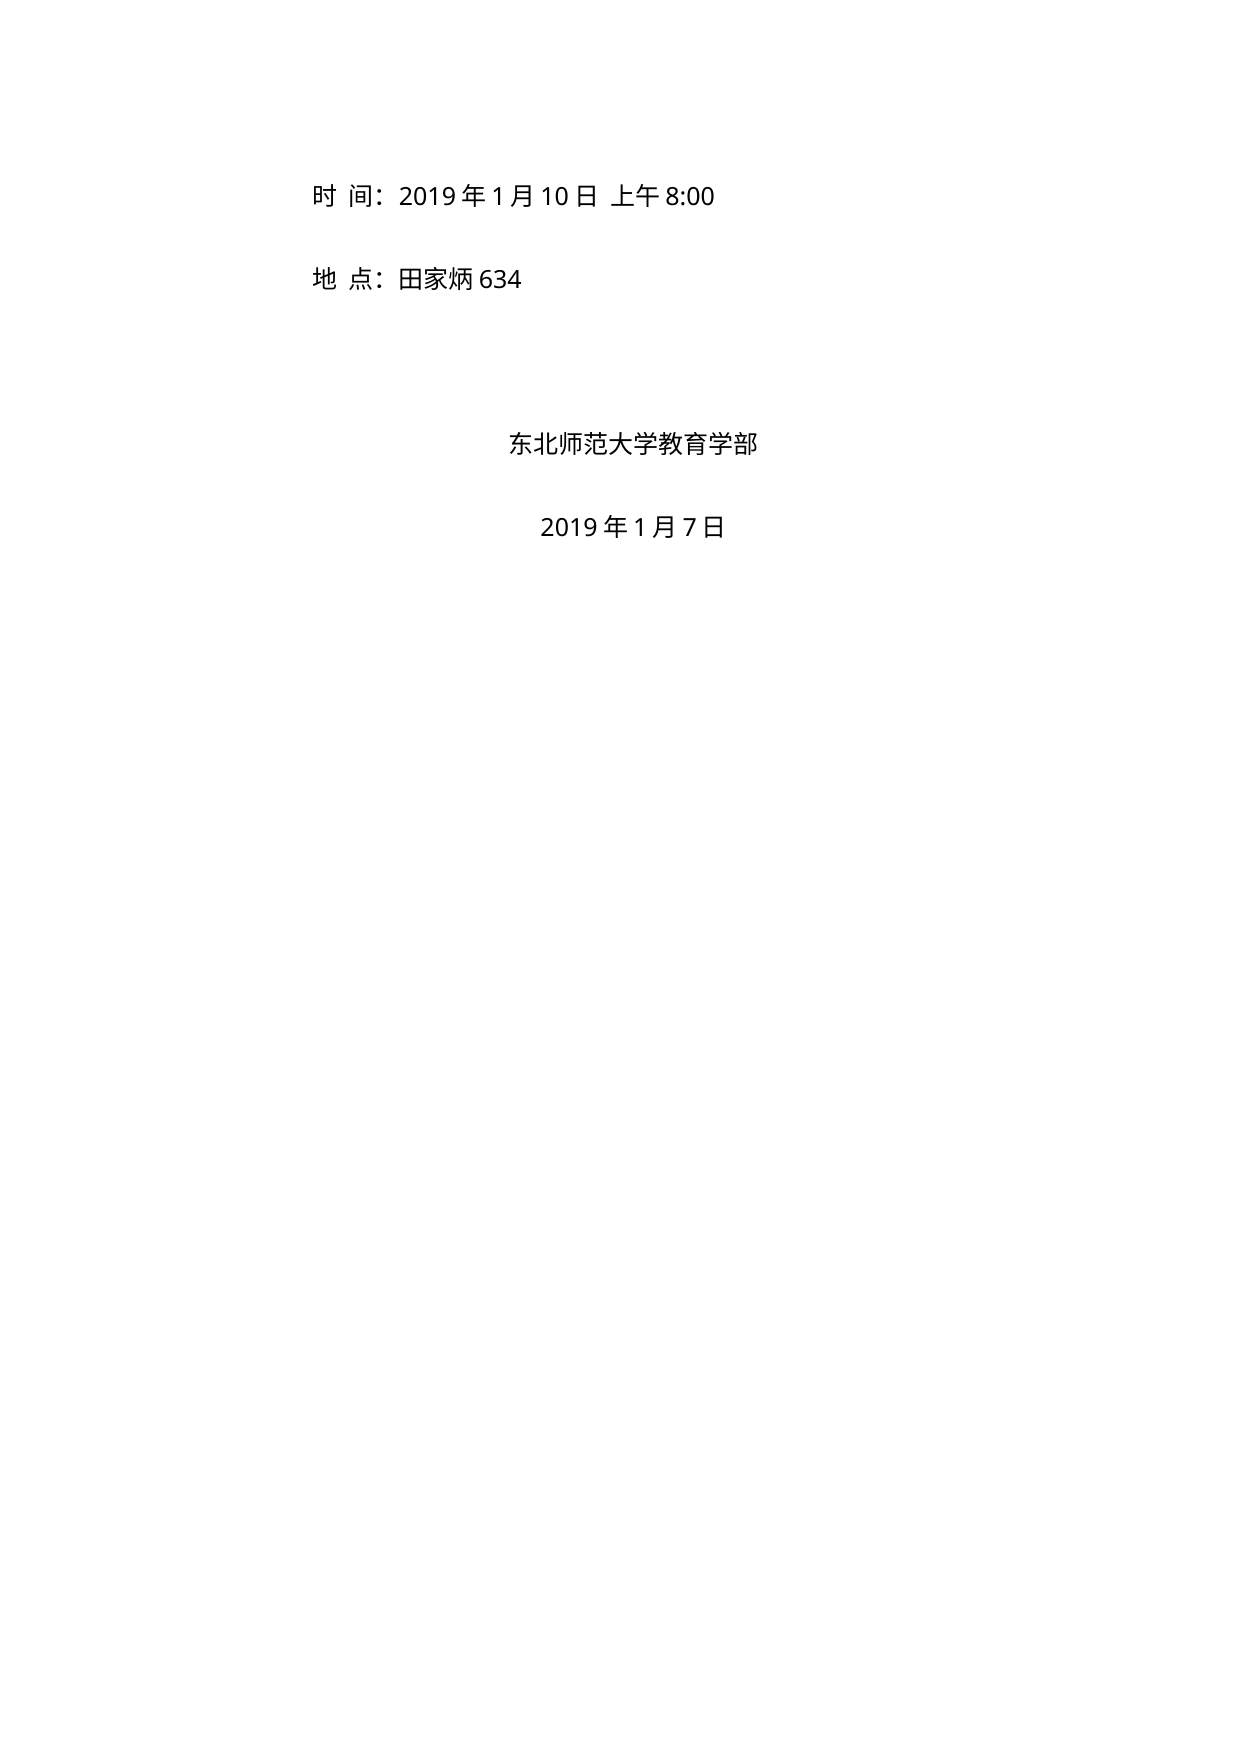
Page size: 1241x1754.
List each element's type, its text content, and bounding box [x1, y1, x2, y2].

text 时 间：2019年1月10日 上午8:00 [187, 162, 1053, 227]
text 2019年1月7日 [187, 493, 1053, 558]
text 东北师范大学教育学部 [187, 410, 1053, 475]
text 地 点：田家炳634 [187, 245, 1053, 310]
